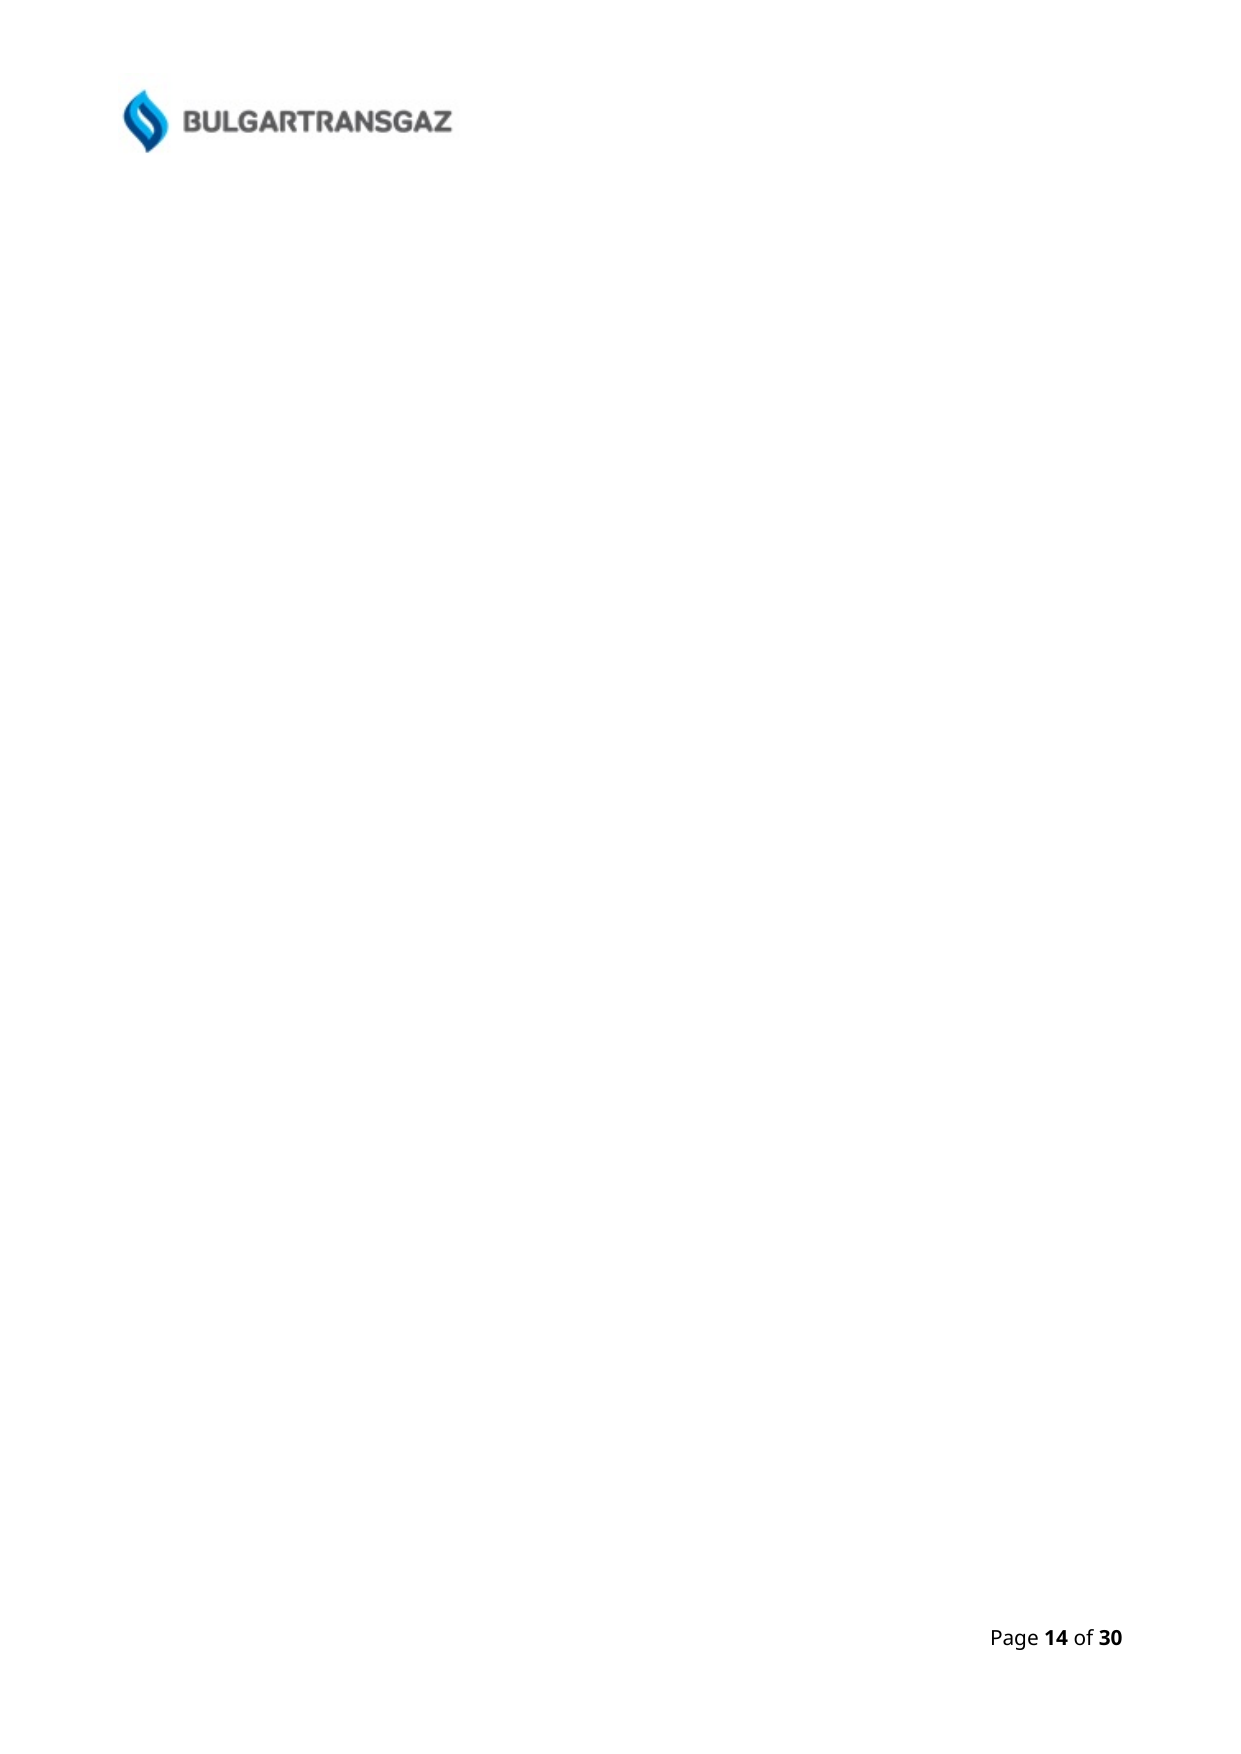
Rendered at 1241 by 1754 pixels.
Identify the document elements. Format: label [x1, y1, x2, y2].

picture [118, 73, 486, 168]
